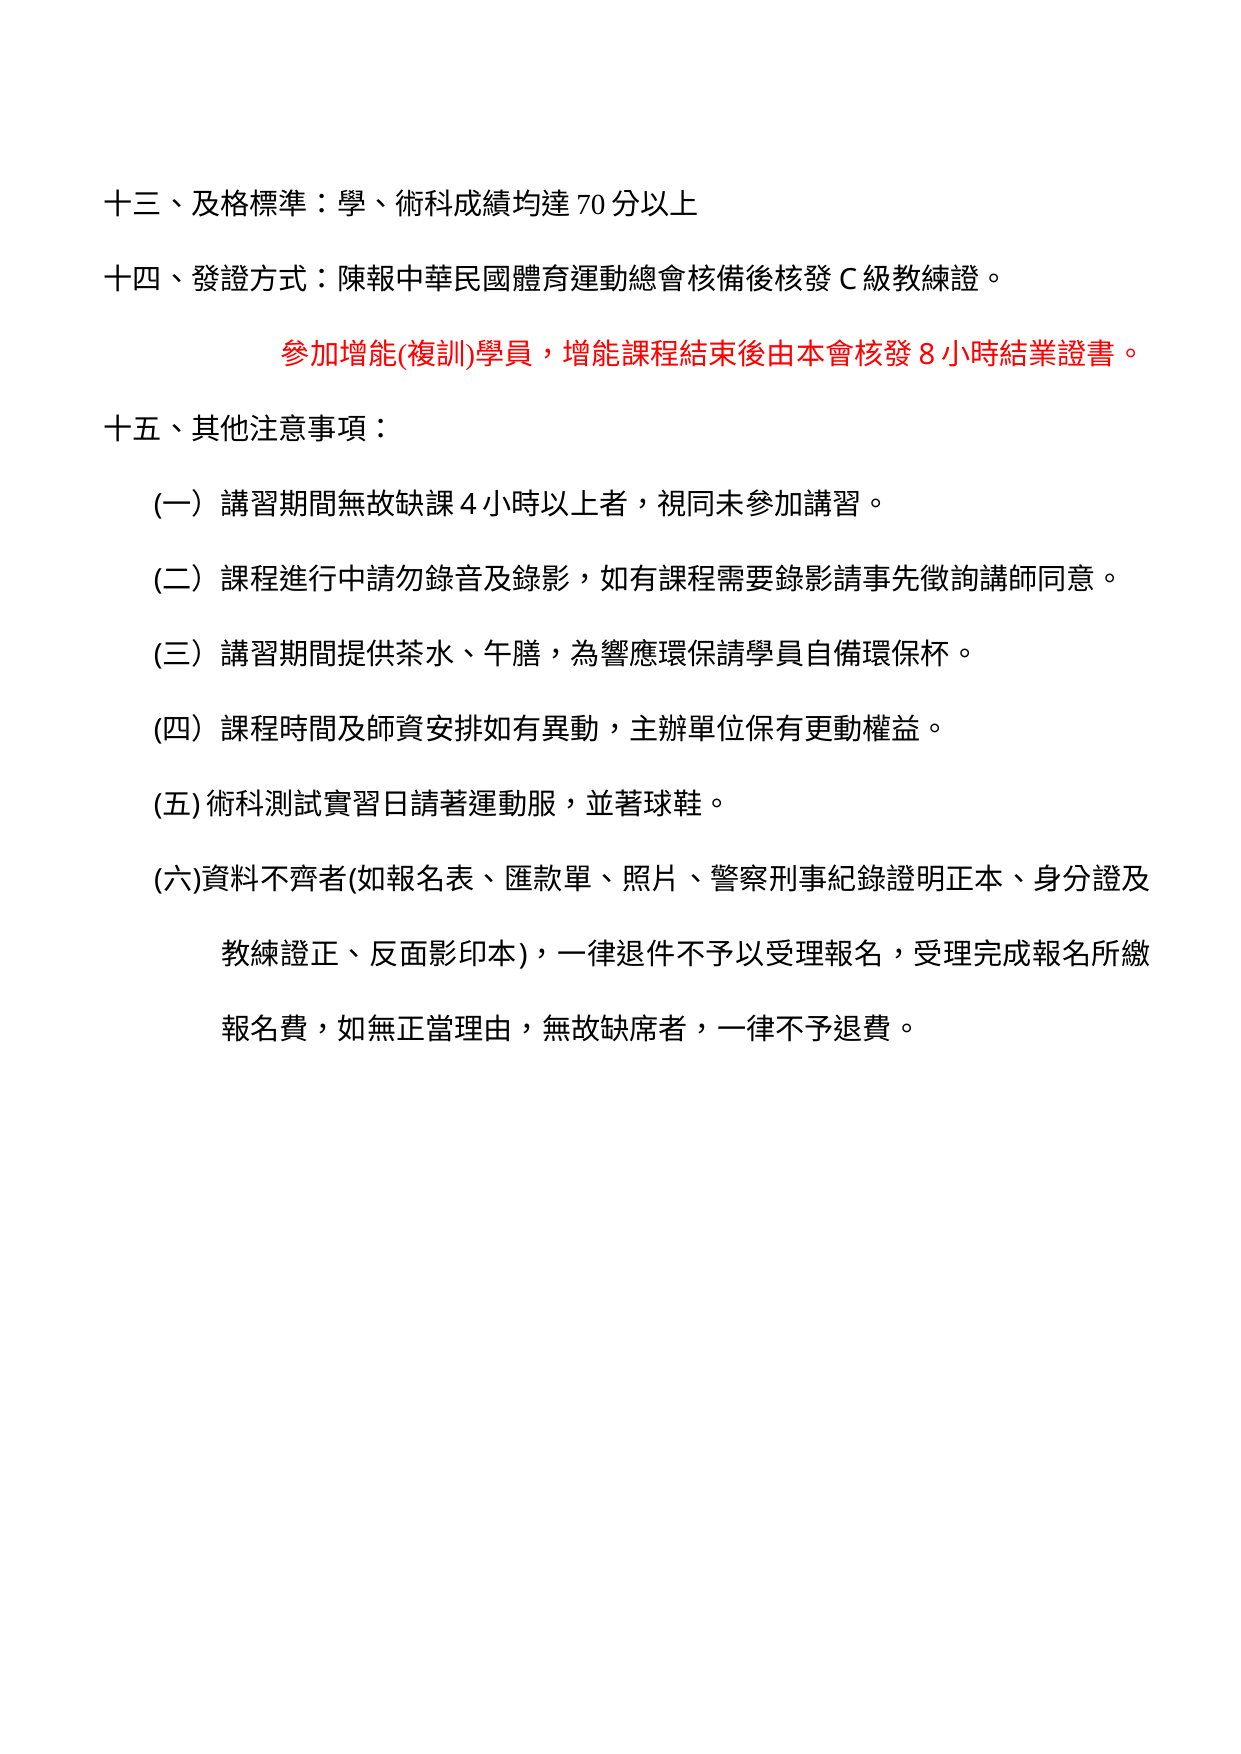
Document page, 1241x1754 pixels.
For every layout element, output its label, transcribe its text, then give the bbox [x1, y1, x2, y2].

text 十三、及格標準：學、術科成績均達70分以上 [103, 164, 1152, 239]
text (六)資料不齊者(如報名表、匯款單、照片、警察刑事紀錄證明正本、身分證及教練證正、反面影印本)，一律退件不予以受理報名，受理完成報名所繳報名費，如無正當理由，無故缺席者，一律不予退費。 [154, 839, 1152, 1064]
text 十四、發證方式：陳報中華民國體育運動總會核備後核發C級教練證。 [103, 239, 1152, 314]
text (一）講習期間無故缺課4小時以上者，視同未參加講習。 [153, 464, 1152, 539]
text 十五、其他注意事項： [103, 389, 1152, 464]
text (二）課程進行中請勿錄音及錄影，如有課程需要錄影請事先徵詢講師同意。 [153, 539, 1152, 614]
text 參加增能(複訓)學員，增能課程結束後由本會核發8小時結業證書。 [103, 314, 1152, 389]
text (三）講習期間提供茶水、午膳，為響應環保請學員自備環保杯。 [153, 614, 1152, 689]
text (五) 術科測試實習日請著運動服，並著球鞋。 [153, 764, 1152, 839]
text (四）課程時間及師資安排如有異動，主辦單位保有更動權益。 [153, 689, 1152, 764]
